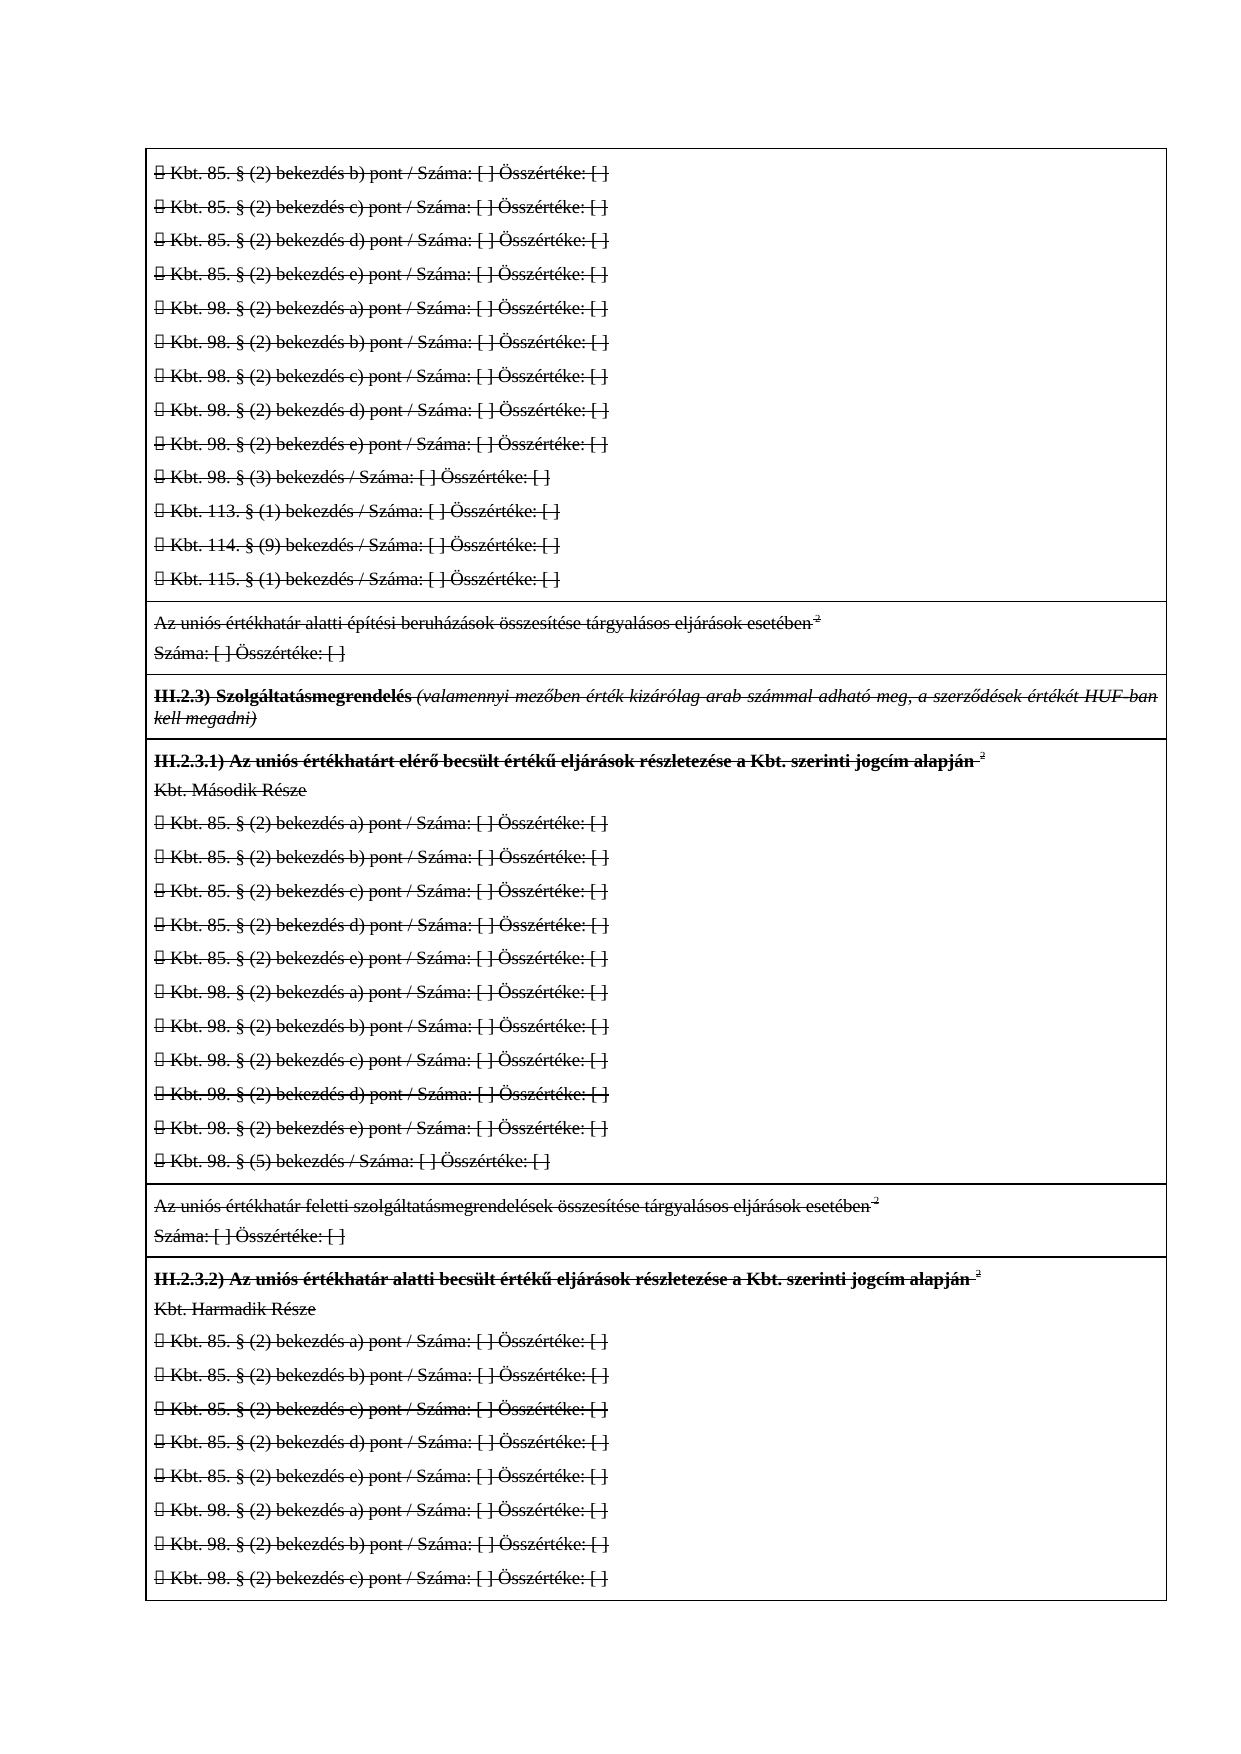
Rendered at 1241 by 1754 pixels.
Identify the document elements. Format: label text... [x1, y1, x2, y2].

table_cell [147, 1258, 1166, 1600]
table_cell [147, 149, 1166, 601]
table_cell Az uniós értékhatár feletti szolgáltatásmegrendelések összesítése tárgyalásos eljárások esetében 2 Száma: [ ] Összértéke: [ ] [147, 1185, 1166, 1256]
table_cell Az uniós értékhatár alatti építési beruházások összesítése tárgyalásos eljárások esetében 2 Száma: [ ] Összértéke: [ ] [147, 602, 1166, 673]
table_cell III.2.3) Szolgáltatásmegrendelés (valamennyi mezőben érték kizárólag arab számmal adható meg, a szerződések értékét HUF-ban kell megadni) [147, 675, 1166, 738]
table_cell III.2.3.1) Az uniós értékhatárt elérő becsült értékű eljárások részletezése a Kbt. szerinti jogcím alapján 2 Kbt. Második Része  Kbt. 85. § (2) bekezdés a) pont / Száma: [ ] Összértéke: [ ]  Kbt. 85. § (2) bekezdés b) pont / Száma: [ ] Összértéke: [ ]  Kbt. 85. § (2) bekezdés c) pont / Száma: [ ] Összértéke: [ ]  Kbt. 85. § (2) bekezdés d) pont / Száma: [ ] Összértéke: [ ]  Kbt. 85. § (2) bekezdés e) pont / Száma: [ ] Összértéke: [ ]  Kbt. 98. § (2) bekezdés a) pont / Száma: [ ] Összértéke: [ ]  Kbt. 98. § (2) bekezdés b) pont / Száma: [ ] Összértéke: [ ]  Kbt. 98. § (2) bekezdés c) pont / Száma: [ ] Összértéke: [ ]  Kbt. 98. § (2) bekezdés d) pont / Száma: [ ] Összértéke: [ ]  Kbt. 98. § (2) bekezdés e) pont / Száma: [ ] Összértéke: [ ]  Kbt. 98. § (5) bekezdés / Száma: [ ] Összértéke: [ ] [147, 740, 1166, 1183]
